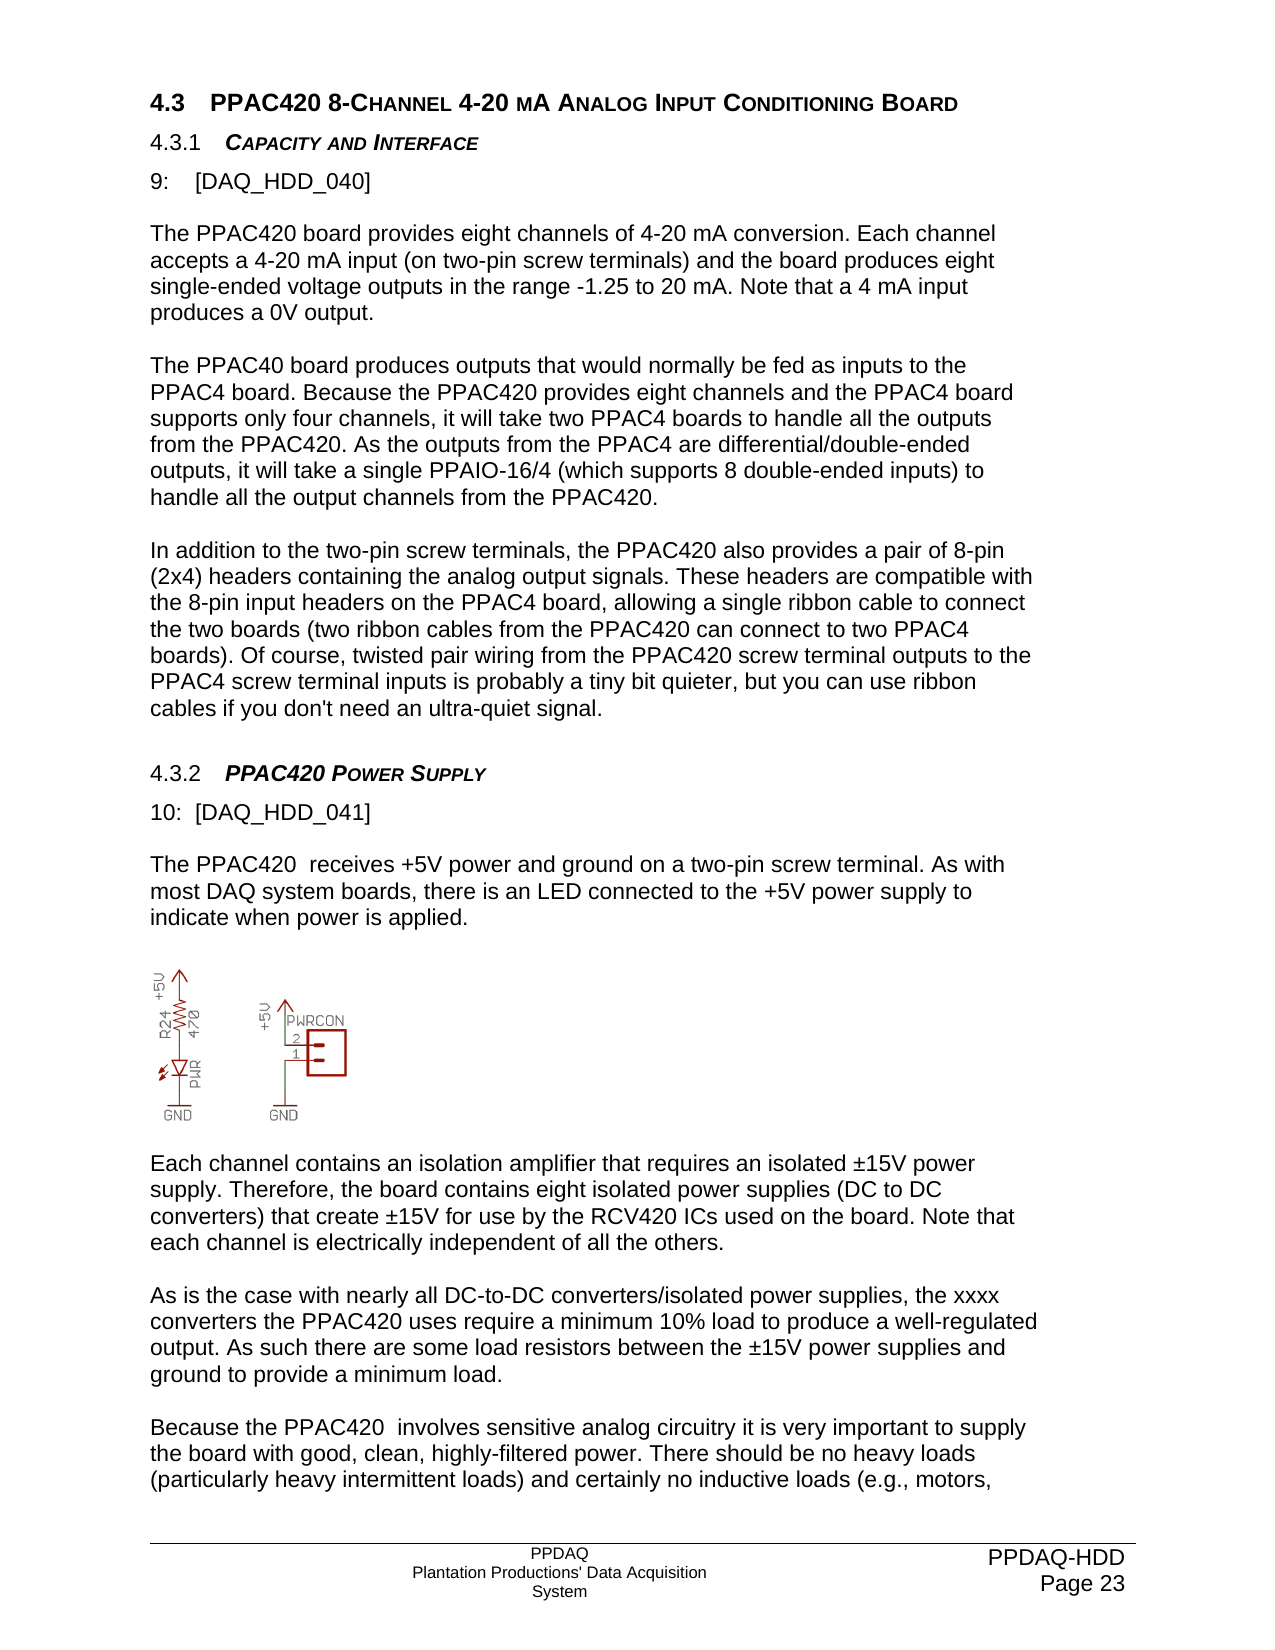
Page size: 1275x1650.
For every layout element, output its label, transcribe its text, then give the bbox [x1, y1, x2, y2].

text The PPAC420 board provides eight channels of 4-20 mA conversion. Each channel accepts a 4-20 mA input (on two-pin screw terminals) and the board produces eight single-ended voltage outputs in the range -1.25 to 20 mA. Note that a 4 mA input produces a 0V output. [150, 220, 1041, 326]
text As is the case with nearly all DC-to-DC converters/isolated power supplies, the xxxx converters the PPAC420 uses require a minimum 10% load to produce a well-regulated output. As such there are some load resistors between the ±15V power supplies and ground to provide a minimum load. [150, 1282, 1041, 1387]
text In addition to the two-pin screw terminals, the PPAC420 also provides a pair of 8-pin (2x4) headers containing the analog output signals. These headers are compatible with the 8-pin input headers on the PPAC4 board, allowing a single ribbon cable to connect the two boards (two ribbon cables from the PPAC420 can connect to two PPAC4 boards). Of course, twisted pair wiring from the PPAC420 screw terminal outputs to the PPAC4 screw terminal inputs is probably a tiny bit quieter, but you can use ribbon cables if you don't need an ultra-quiet signal. [150, 537, 1041, 721]
text The PPAC40 board produces outputs that would normally be fed as inputs to the PPAC4 board. Because the PPAC420 provides eight channels and the PPAC4 board supports only four channels, it will take two PPAC4 boards to handle all the outputs from the PPAC420. As the outputs from the PPAC4 are differential/double-ended outputs, it will take a single PPAIO-16/4 (which supports 8 double-ended inputs) to handle all the output channels from the PPAC420. [150, 352, 1041, 510]
subtitle PPAC420 8-Channel 4-20 mA Analog Input Conditioning Board [150, 87, 1041, 116]
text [150, 1413, 1041, 1492]
subtitle Capacity and Interface [150, 129, 1041, 155]
subtitle PPAC420 Power Supply [150, 760, 1041, 786]
text The PPAC420 receives +5V power and ground on a two-pin screw terminal. As with most DAQ system boards, there is an LED connected to the +5V power supply to indicate when power is applied. [150, 851, 1041, 931]
text Each channel contains an isolation amplifier that requires an isolated ±15V power supply. Therefore, the board contains eight isolated power supplies (DC to DC converters) that create ±15V for use by the RCV420 ICs used on the board. Note that each channel is electrically independent of all the others. [150, 1150, 1041, 1255]
picture [150, 956, 349, 1124]
text [DAQ_HDD_040] [150, 168, 1041, 194]
text [DAQ_HDD_041] [150, 799, 1041, 825]
